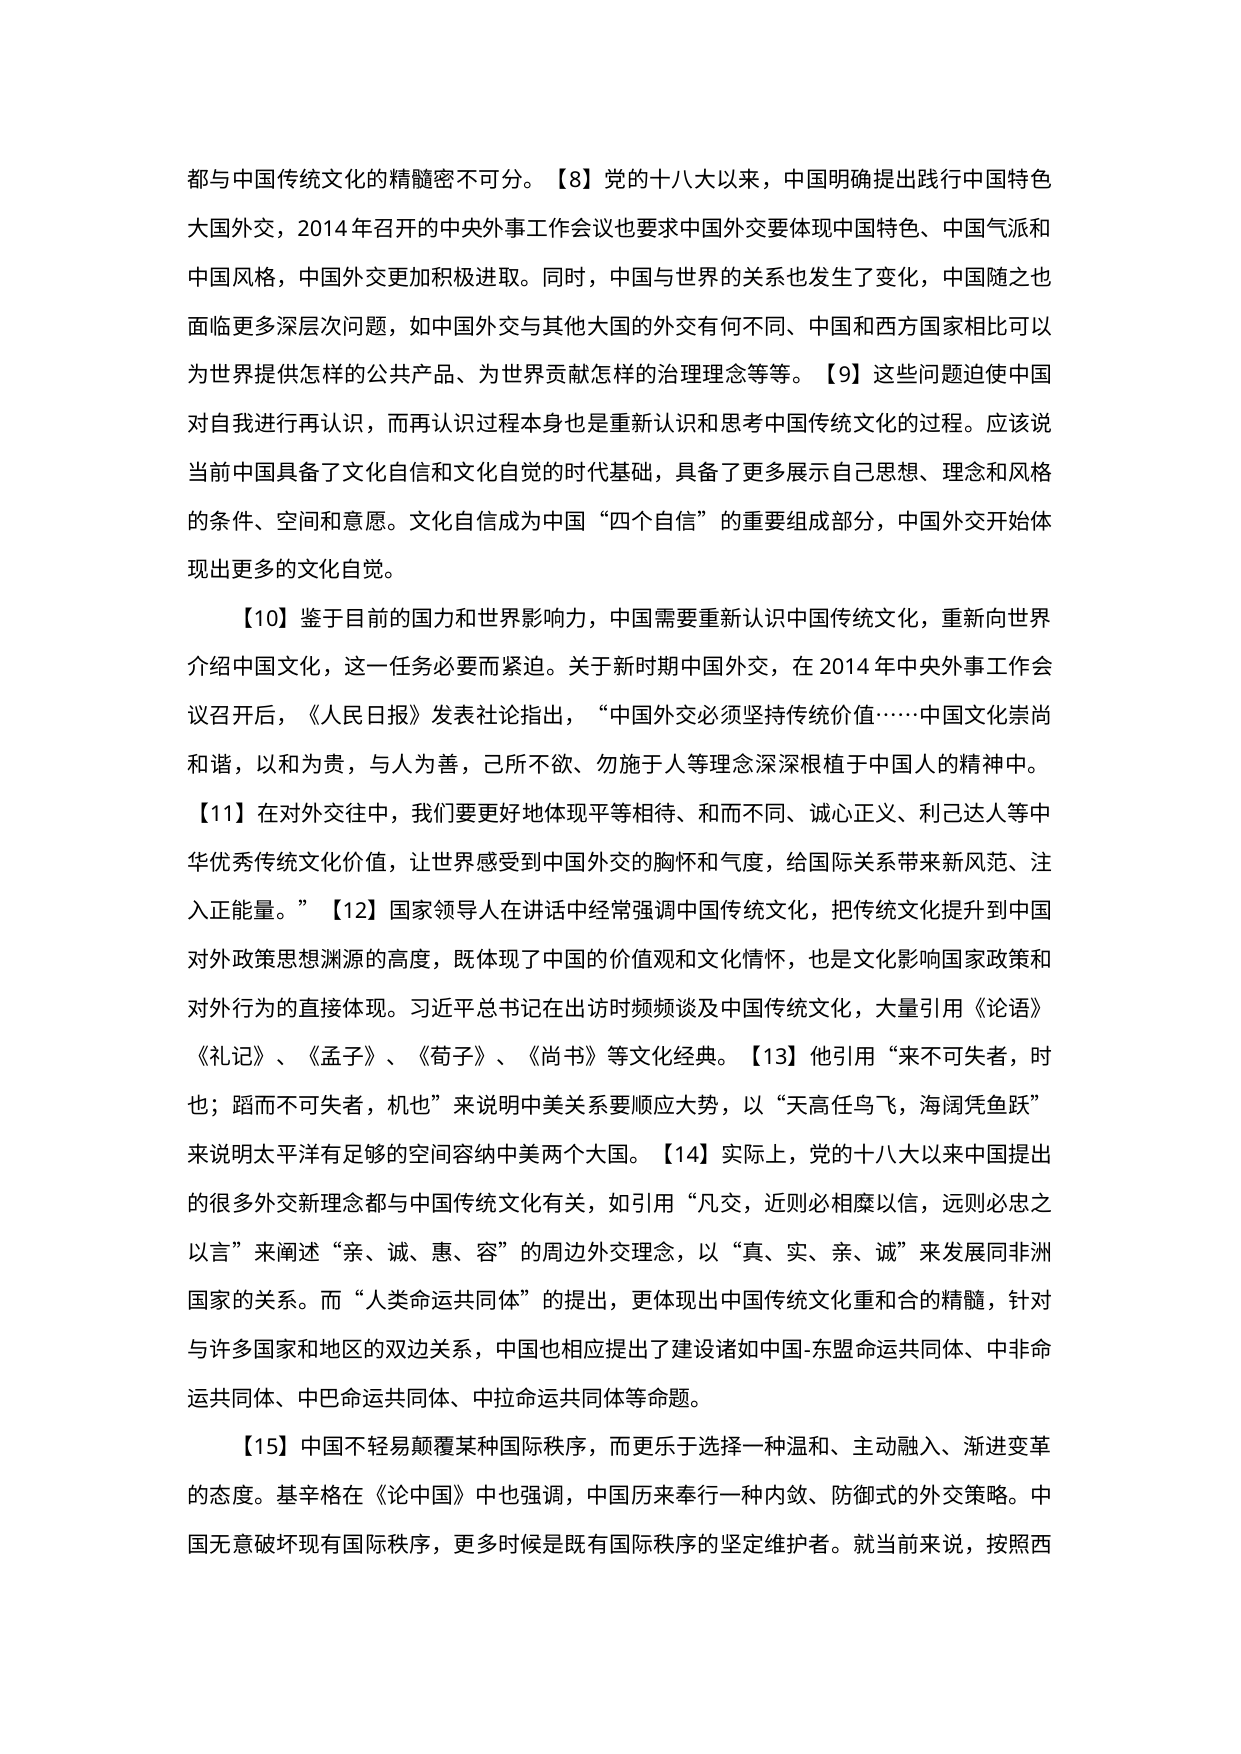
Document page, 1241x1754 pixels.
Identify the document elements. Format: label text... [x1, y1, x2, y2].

text 【10】鉴于目前的国力和世界影响力，中国需要重新认识中国传统文化，重新向世界介绍中国文化，这一任务必要而紧迫。关于新时期中国外交，在2014年中央外事工作会议召开后，《人民日报》发表社论指出，“中国外交必须坚持传统价值……中国文化崇尚和谐，以和为贵，与人为善，己所不欲、勿施于人等理念深深根植于中国人的精神中。【11】在对外交往中，我们要更好地体现平等相待、和而不同、诚心正义、利己达人等中华优秀传统文化价值，让世界感受到中国外交的胸怀和气度，给国际关系带来新风范、注入正能量。”【12】国家领导人在讲话中经常强调中国传统文化，把传统文化提升到中国对外政策思想渊源的高度，既体现了中国的价值观和文化情怀，也是文化影响国家政策和对外行为的直接体现。习近平总书记在出访时频频谈及中国传统文化，大量引用《论语》、《礼记》、《孟子》、《荀子》、《尚书》等文化经典。【13】他引用“来不可失者，时也；蹈而不可失者，机也”来说明中美关系要顺应大势，以“天高任鸟飞，海阔凭鱼跃”来说明太平洋有足够的空间容纳中美两个大国。【14】实际上，党的十八大以来中国提出的很多外交新理念都与中国传统文化有关，如引用“凡交，近则必相糜以信，远则必忠之以言”来阐述“亲、诚、惠、容”的周边外交理念，以“真、实、亲、诚”来发展同非洲国家的关系。而“人类命运共同体”的提出，更体现出中国传统文化重和合的精髓，针对与许多国家和地区的双边关系，中国也相应提出了建设诸如中国-东盟命运共同体、中非命运共同体、中巴命运共同体、中拉命运共同体等命题。 [187, 600, 1053, 1413]
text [187, 1429, 1053, 1559]
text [187, 162, 1053, 584]
